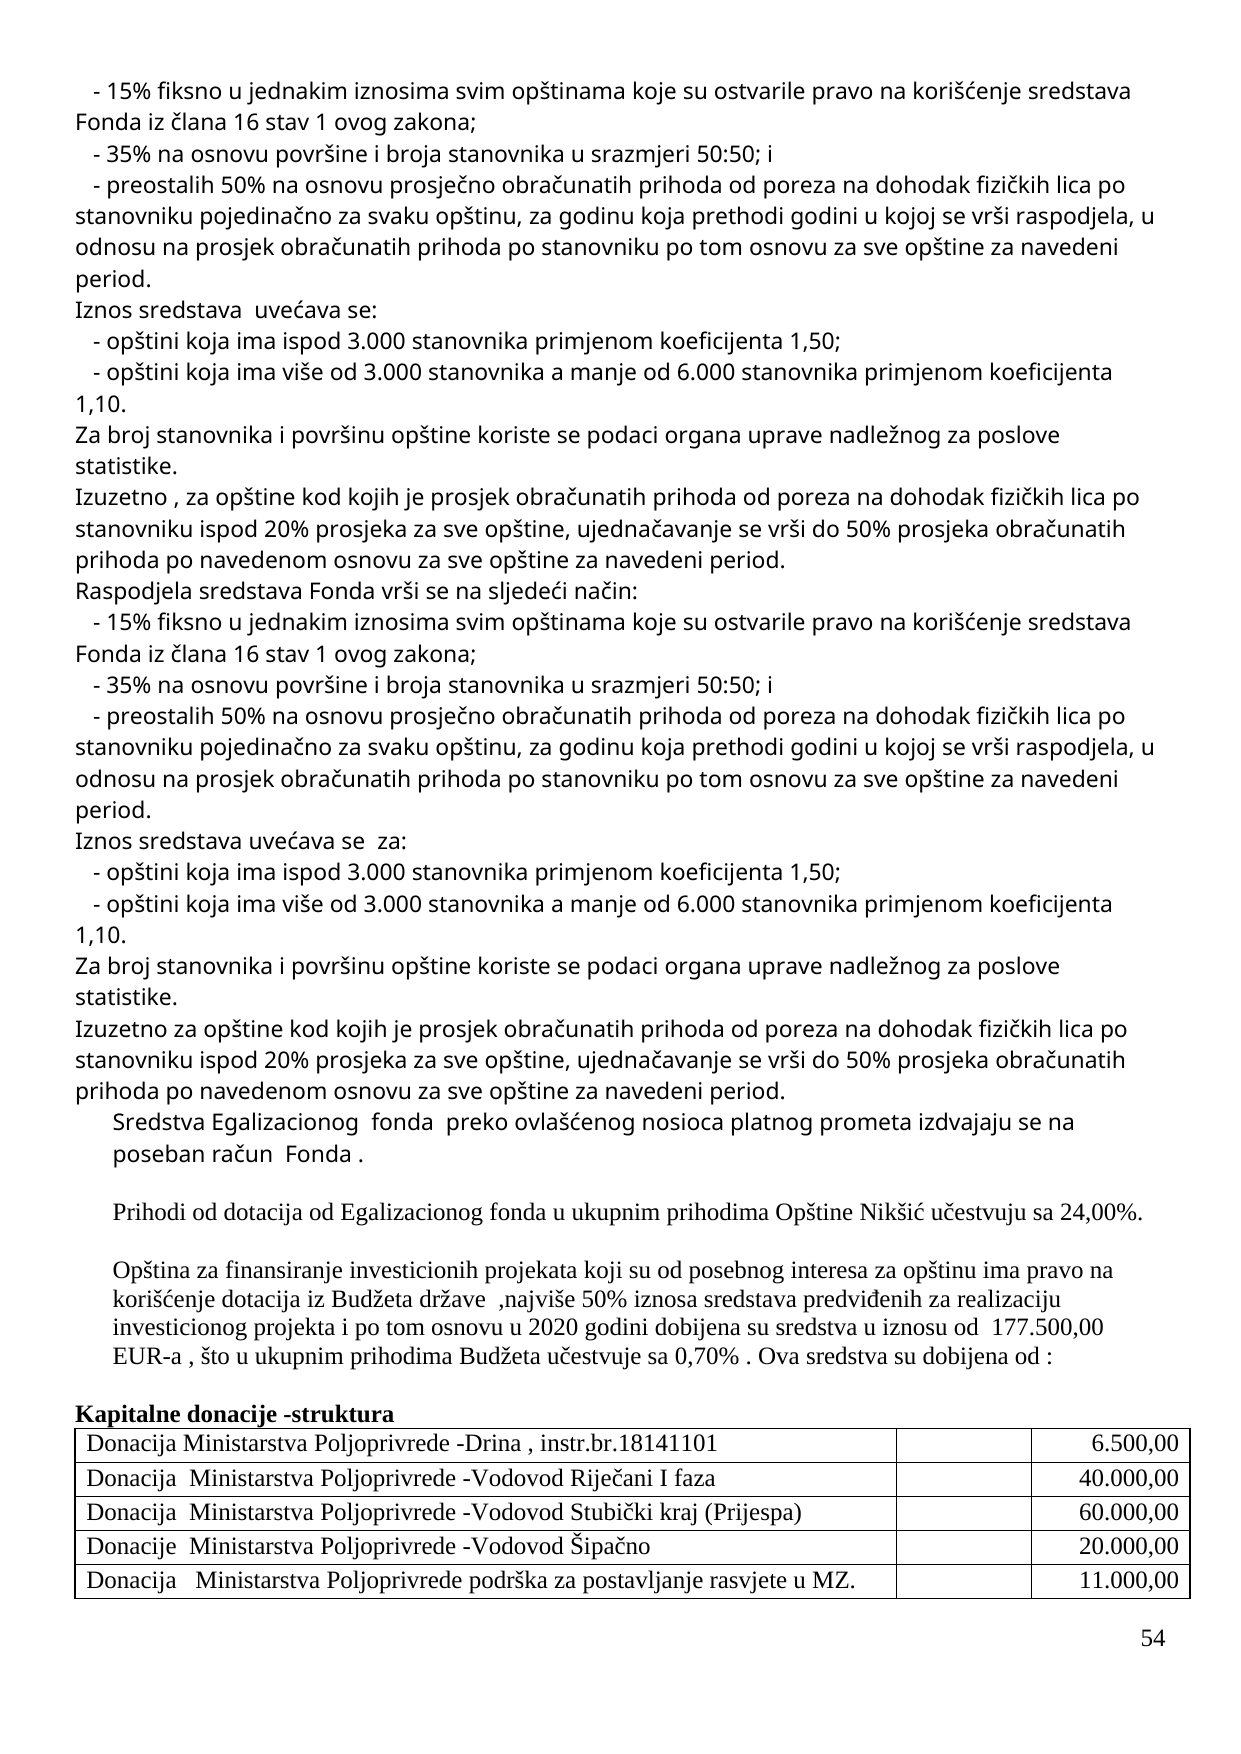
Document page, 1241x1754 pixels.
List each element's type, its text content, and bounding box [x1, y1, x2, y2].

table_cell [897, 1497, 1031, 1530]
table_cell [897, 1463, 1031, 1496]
text - 15% fiksno u jednakim iznosima svim opštinama koje su ostvarile pravo na korišćenje sredstava Fonda iz člana 16 stav 1 ovog zakona; [75, 606, 1165, 669]
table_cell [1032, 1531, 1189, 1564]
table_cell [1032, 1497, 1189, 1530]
text - preostalih 50% na osnovu prosječno obračunatih prihoda od poreza na dohodak fizičkih lica po stanovniku pojedinačno za svaku opštinu, za godinu koja prethodi godini u kojoj se vrši raspodjela, u odnosu na prosjek obračunatih prihoda po stanovniku po tom osnovu za sve opštine za navedeni period. [75, 169, 1165, 294]
text - 35% na osnovu površine i broja stanovnika u srazmjeri 50:50; i [75, 137, 1165, 169]
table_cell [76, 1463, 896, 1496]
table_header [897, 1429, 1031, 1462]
text - opštini koja ima ispod 3.000 stanovnika primjenom koeficijenta 1,50; [75, 325, 1165, 356]
text Izuzetno , za opštine kod kojih je prosjek obračunatih prihoda od poreza na dohodak fizičkih lica po stanovniku ispod 20% prosjeka za sve opštine, ujednačavanje se vrši do 50% prosjeka obračunatih prihoda po navedenom osnovu za sve opštine za navedeni period. [75, 481, 1165, 575]
text - preostalih 50% na osnovu prosječno obračunatih prihoda od poreza na dohodak fizičkih lica po stanovniku pojedinačno za svaku opštinu, za godinu koja prethodi godini u kojoj se vrši raspodjela, u odnosu na prosjek obračunatih prihoda po stanovniku po tom osnovu za sve opštine za navedeni period. [75, 700, 1165, 825]
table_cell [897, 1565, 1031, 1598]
text Iznos sredstava uvećava se za: [75, 825, 1165, 856]
text Sredstva Egalizacionog fonda preko ovlašćenog nosioca platnog prometa izdvajaju se na poseban račun Fonda . [112, 1106, 1165, 1169]
text Opština za finansiranje investicionih projekata koji su od posebnog interesa za opštinu ima pravo na korišćenje dotacija iz Budžeta države ,najviše 50% iznosa sredstava predviđenih za realizaciju investicionog projekta i po tom osnovu u 2020 godini dobijena su sredstva u iznosu od 177.500,00 EUR-a , što u ukupnim prihodima Budžeta učestvuje sa 0,70% . Ova sredstva su dobijena od : [112, 1255, 1165, 1370]
text - 35% na osnovu površine i broja stanovnika u srazmjeri 50:50; i [75, 669, 1165, 700]
text Prihodi od dotacija od Egalizacionog fonda u ukupnim prihodima Opštine Nikšić učestvuju sa 24,00%. [112, 1197, 1165, 1226]
text - opštini koja ima više od 3.000 stanovnika a manje od 6.000 stanovnika primjenom koeficijenta 1,10. [75, 887, 1165, 950]
text - 15% fiksno u jednakim iznosima svim opštinama koje su ostvarile pravo na korišćenje sredstava Fonda iz člana 16 stav 1 ovog zakona; [75, 75, 1165, 137]
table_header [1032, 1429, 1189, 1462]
text Kapitalne donacije -struktura [75, 1399, 1165, 1427]
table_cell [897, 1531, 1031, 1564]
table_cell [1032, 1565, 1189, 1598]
text - opštini koja ima ispod 3.000 stanovnika primjenom koeficijenta 1,50; [75, 856, 1165, 887]
text Raspodjela sredstava Fonda vrši se na sljedeći način: [75, 575, 1165, 606]
text Za broj stanovnika i površinu opštine koriste se podaci organa uprave nadležnog za poslove statistike. [75, 419, 1165, 481]
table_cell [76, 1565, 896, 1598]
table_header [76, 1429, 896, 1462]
text Iznos sredstava uvećava se: [75, 294, 1165, 325]
text - opštini koja ima više od 3.000 stanovnika a manje od 6.000 stanovnika primjenom koeficijenta 1,10. [75, 356, 1165, 419]
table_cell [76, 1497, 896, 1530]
text Za broj stanovnika i površinu opštine koriste se podaci organa uprave nadležnog za poslove statistike. [75, 950, 1165, 1012]
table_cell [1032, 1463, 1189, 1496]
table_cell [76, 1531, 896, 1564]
text Izuzetno za opštine kod kojih je prosjek obračunatih prihoda od poreza na dohodak fizičkih lica po stanovniku ispod 20% prosjeka za sve opštine, ujednačavanje se vrši do 50% prosjeka obračunatih prihoda po navedenom osnovu za sve opštine za navedeni period. [75, 1012, 1165, 1106]
